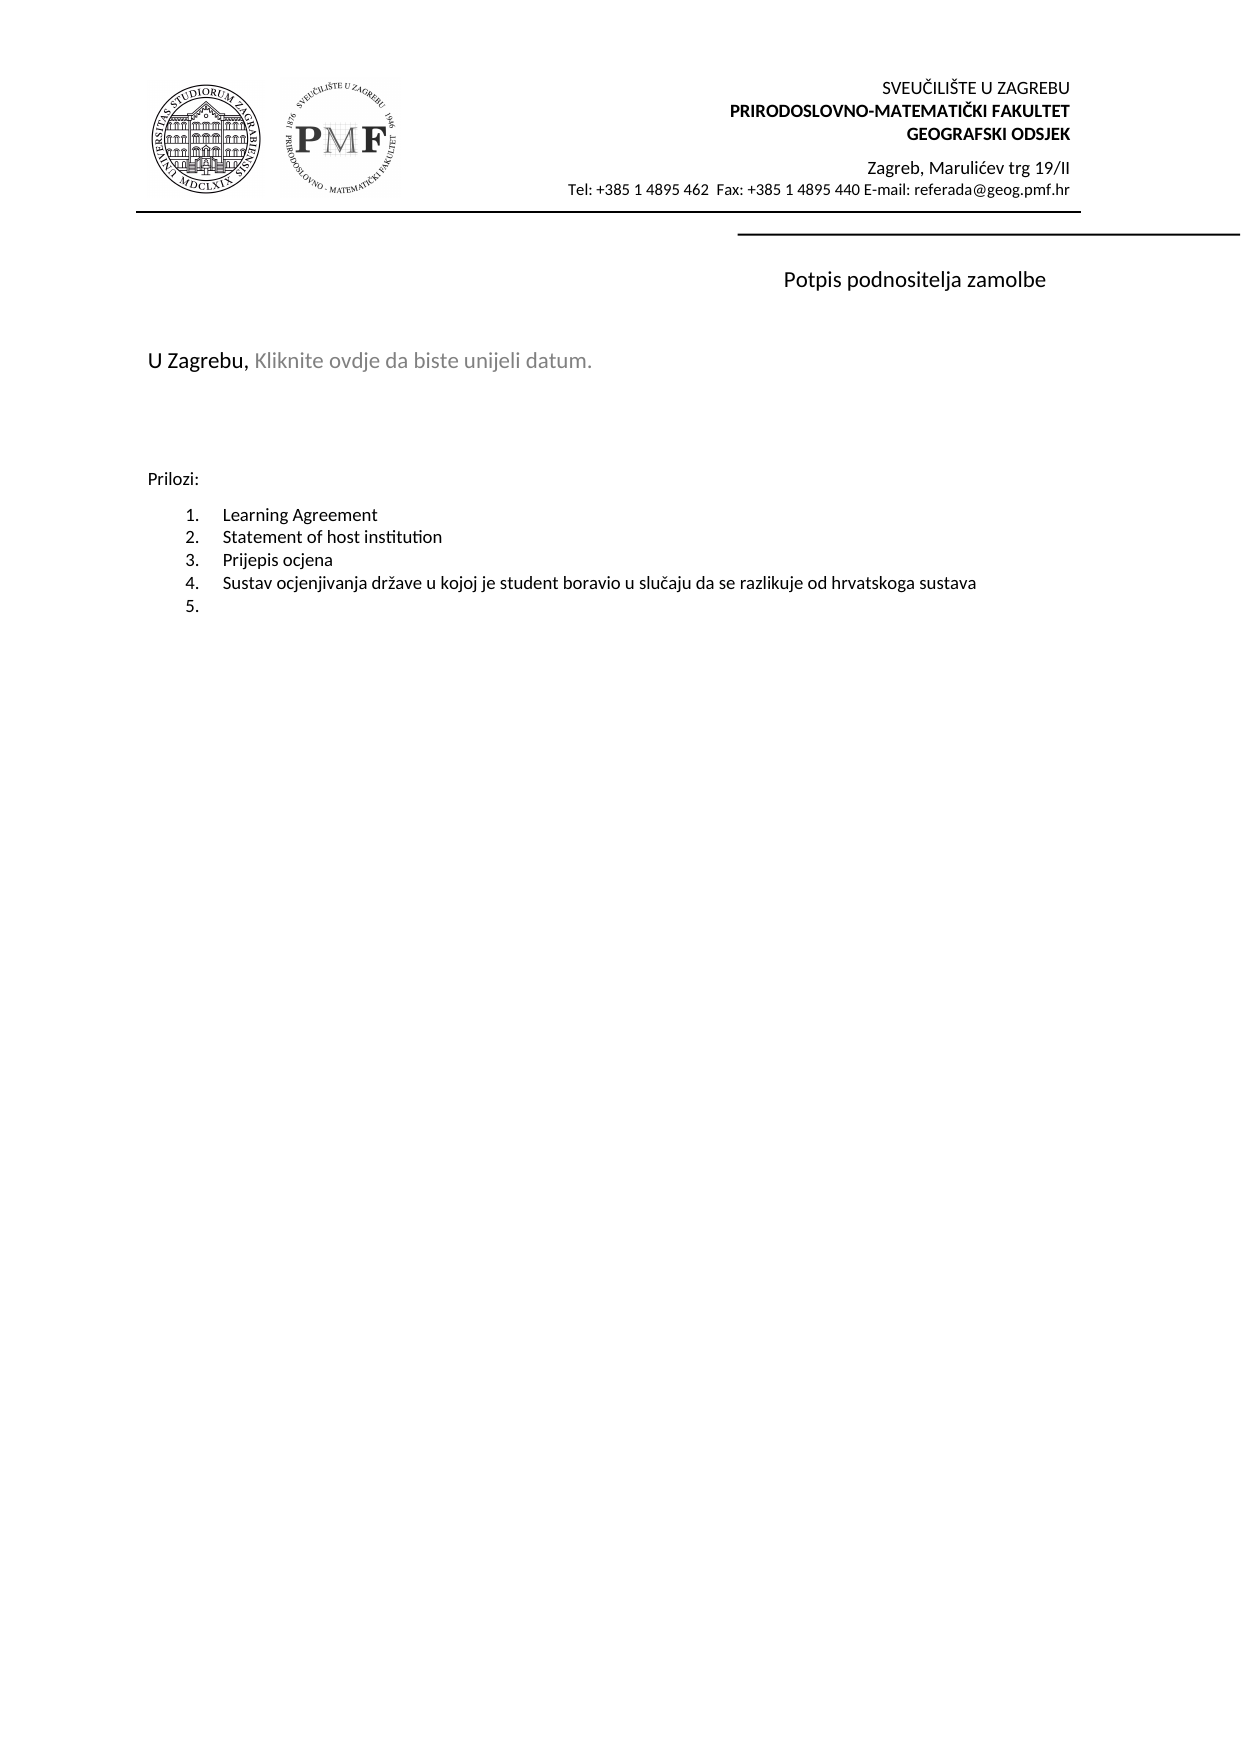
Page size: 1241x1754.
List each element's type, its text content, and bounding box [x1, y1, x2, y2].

picture [147, 80, 265, 198]
text Prilozi: [148, 467, 1092, 490]
list Prijepis ocjena [185, 549, 1092, 572]
text U Zagrebu, [148, 346, 1092, 374]
picture [280, 77, 401, 198]
list Statement of host institution [185, 526, 1092, 549]
list Sustav ocjenjivanja države u kojoj je student boravio u slučaju da se razlikuje od hrvatskoga sustava [185, 572, 1092, 594]
text Potpis podnositelja zamolbe [738, 236, 1092, 293]
list Learning Agreement [185, 503, 1092, 526]
text Potpis podnositelja zamolbe [738, 87, 1092, 233]
